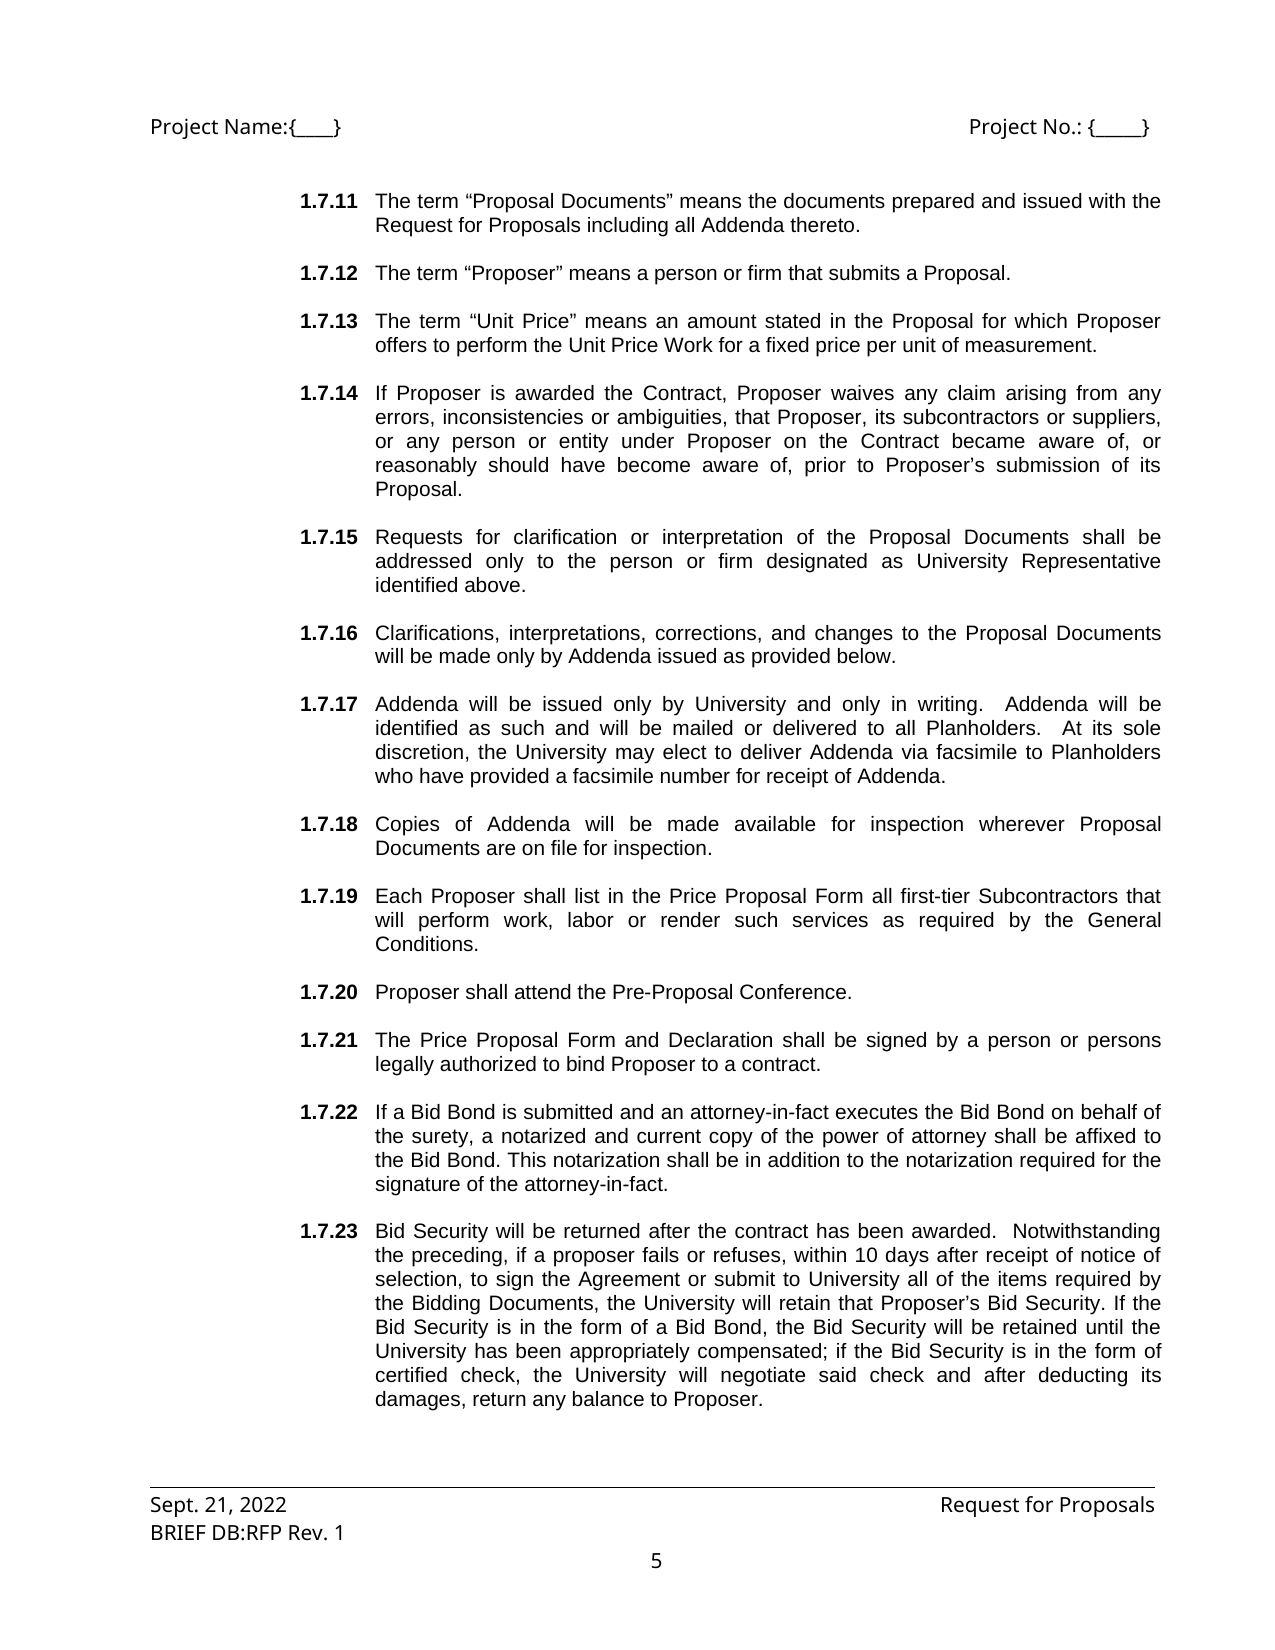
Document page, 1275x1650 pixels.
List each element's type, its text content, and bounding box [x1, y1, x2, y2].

text 1.7.13 The term “Unit Price” means an amount stated in the Proposal for which Proposer offers to perform the Unit Price Work for a fixed price per unit of measurement. [300, 309, 1162, 357]
text 1.7.12 The term “Proposer” means a person or firm that submits a Proposal. [300, 261, 1162, 285]
text 1.7.11 The term “Proposal Documents” means the documents prepared and issued with the Request for Proposals including all Addenda thereto. [300, 189, 1162, 237]
text 1.7.18 Copies of Addenda will be made available for inspection wherever Proposal Documents are on file for inspection. [300, 812, 1162, 860]
text 1.7.14 If Proposer is awarded the Contract, Proposer waives any claim arising from any errors, inconsistencies or ambiguities, that Proposer, its subcontractors or suppliers, or any person or entity under Proposer on the Contract became aware of, or reasonably should have become aware of, prior to Proposer’s submission of its Proposal. [300, 381, 1162, 501]
text 1.7.19 Each Proposer shall list in the Price Proposal Form all first-tier Subcontractors that will perform work, labor or render such services as required by the General Conditions. [300, 884, 1162, 956]
text 1.7.15 Requests for clarification or interpretation of the Proposal Documents shall be addressed only to the person or firm designated as University Representative identified above. [300, 524, 1162, 596]
text 1.7.20 Proposer shall attend the Pre-Proposal Conference. [300, 980, 1162, 1004]
text 1.7.22 If a Bid Bond is submitted and an attorney-in-fact executes the Bid Bond on behalf of the surety, a notarized and current copy of the power of attorney shall be affixed to the Bid Bond. This notarization shall be in addition to the notarization required for the signature of the attorney-in-fact. [300, 1099, 1162, 1195]
text 1.7.16 Clarifications, interpretations, corrections, and changes to the Proposal Documents will be made only by Addenda issued as provided below. [300, 620, 1162, 668]
text 1.7.17 Addenda will be issued only by University and only in writing. Addenda will be identified as such and will be mailed or delivered to all Planholders. At its sole discretion, the University may elect to deliver Addenda via facsimile to Planholders who have provided a facsimile number for receipt of Addenda. [300, 692, 1162, 788]
text 1.7.23 Bid Security will be returned after the contract has been awarded. Notwithstanding the preceding, if a proposer fails or refuses, within 10 days after receipt of notice of selection, to sign the Agreement or submit to University all of the items required by the Bidding Documents, the University will retain that Proposer’s Bid Security. If the Bid Security is in the form of a Bid Bond, the Bid Security will be retained until the University has been appropriately compensated; if the Bid Security is in the form of certified check, the University will negotiate said check and after deducting its damages, return any balance to Proposer. [300, 1219, 1162, 1411]
text 1.7.21 The Price Proposal Form and Declaration shall be signed by a person or persons legally authorized to bind Proposer to a contract. [300, 1028, 1162, 1076]
